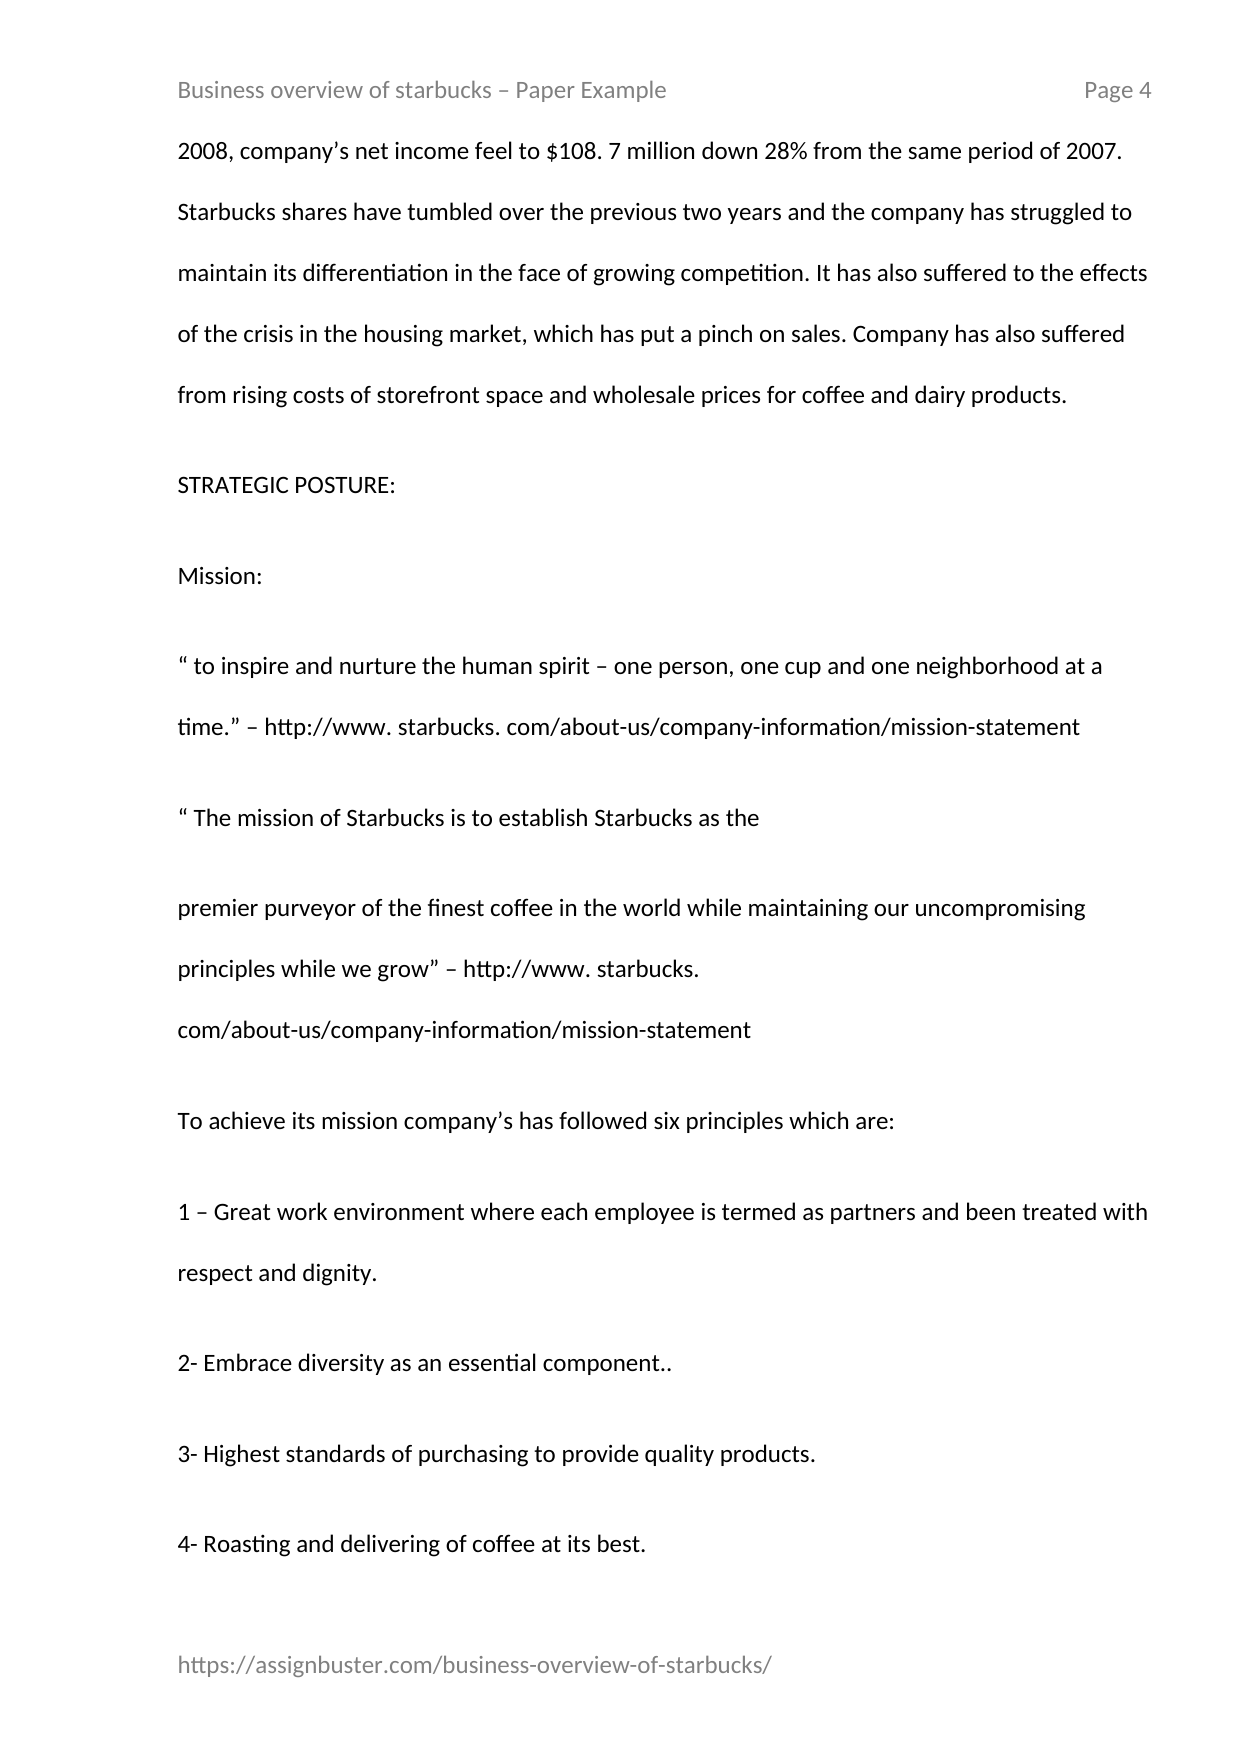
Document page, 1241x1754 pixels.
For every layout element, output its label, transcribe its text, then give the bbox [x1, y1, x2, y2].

text To achieve its mission company’s has followed six principles which are: [177, 1105, 1152, 1136]
text Mission: [177, 560, 1152, 591]
text 3- Highest standards of purchasing to provide quality products. [177, 1438, 1152, 1468]
text 2- Embrace diversity as an essential component.. [177, 1347, 1152, 1378]
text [177, 135, 1152, 409]
text “ to inspire and nurture the human spirit – one person, one cup and one neighborhood at a time.” – http://www. starbucks. com/about-us/company-information/mission-statement [177, 651, 1152, 742]
text 1 – Great work environment where each employee is termed as partners and been treated with respect and dignity. [177, 1196, 1152, 1287]
text “ The mission of Starbucks is to establish Starbucks as the [177, 802, 1152, 833]
text premier purveyor of the finest coffee in the world while maintaining our uncompromising principles while we grow” – http://www. starbucks. com/about-us/company-information/mission-statement [177, 893, 1152, 1045]
text STRATEGIC POSTURE: [177, 469, 1152, 500]
text 4- Roasting and delivering of coffee at its best. [177, 1528, 1152, 1559]
